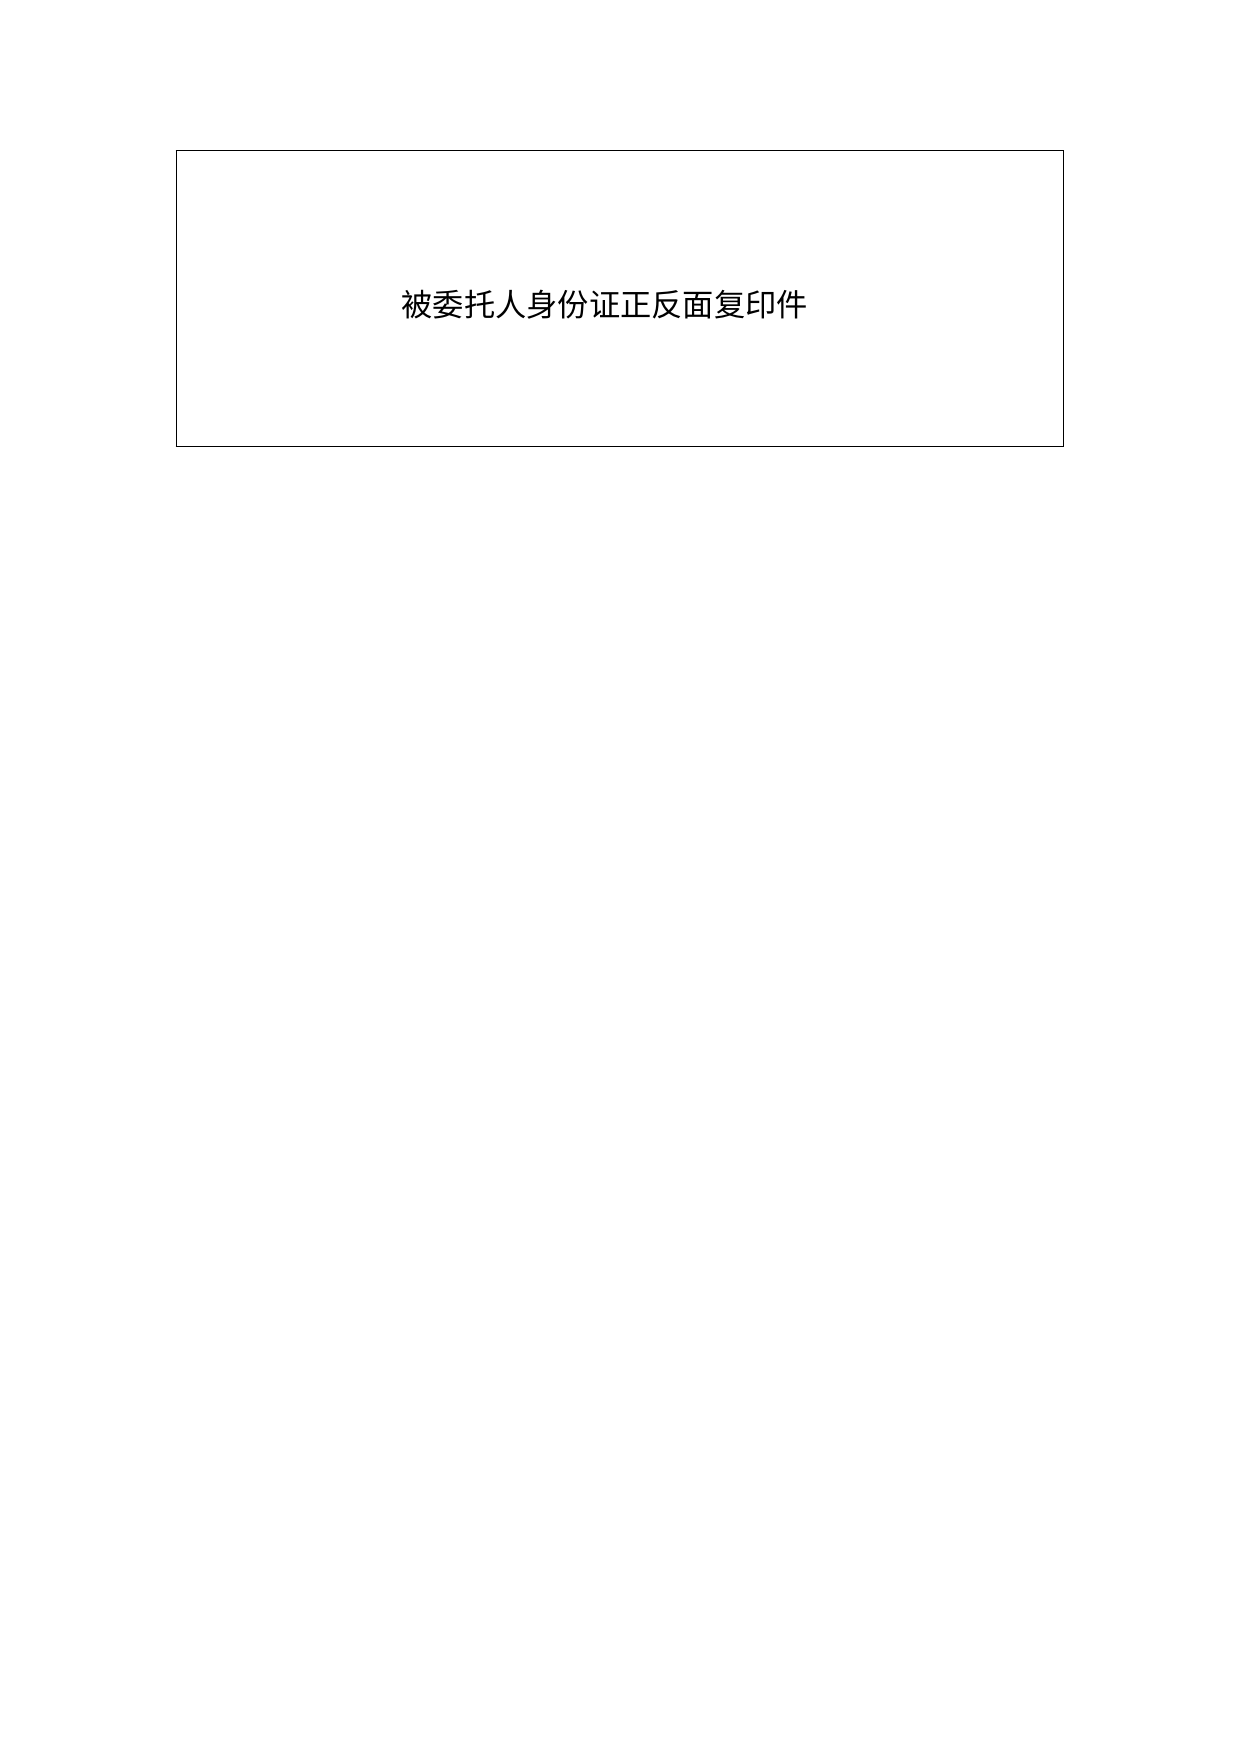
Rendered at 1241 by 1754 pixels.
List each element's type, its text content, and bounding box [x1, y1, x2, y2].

table_header 被委托人身份证正反面复印件 [177, 151, 1063, 446]
